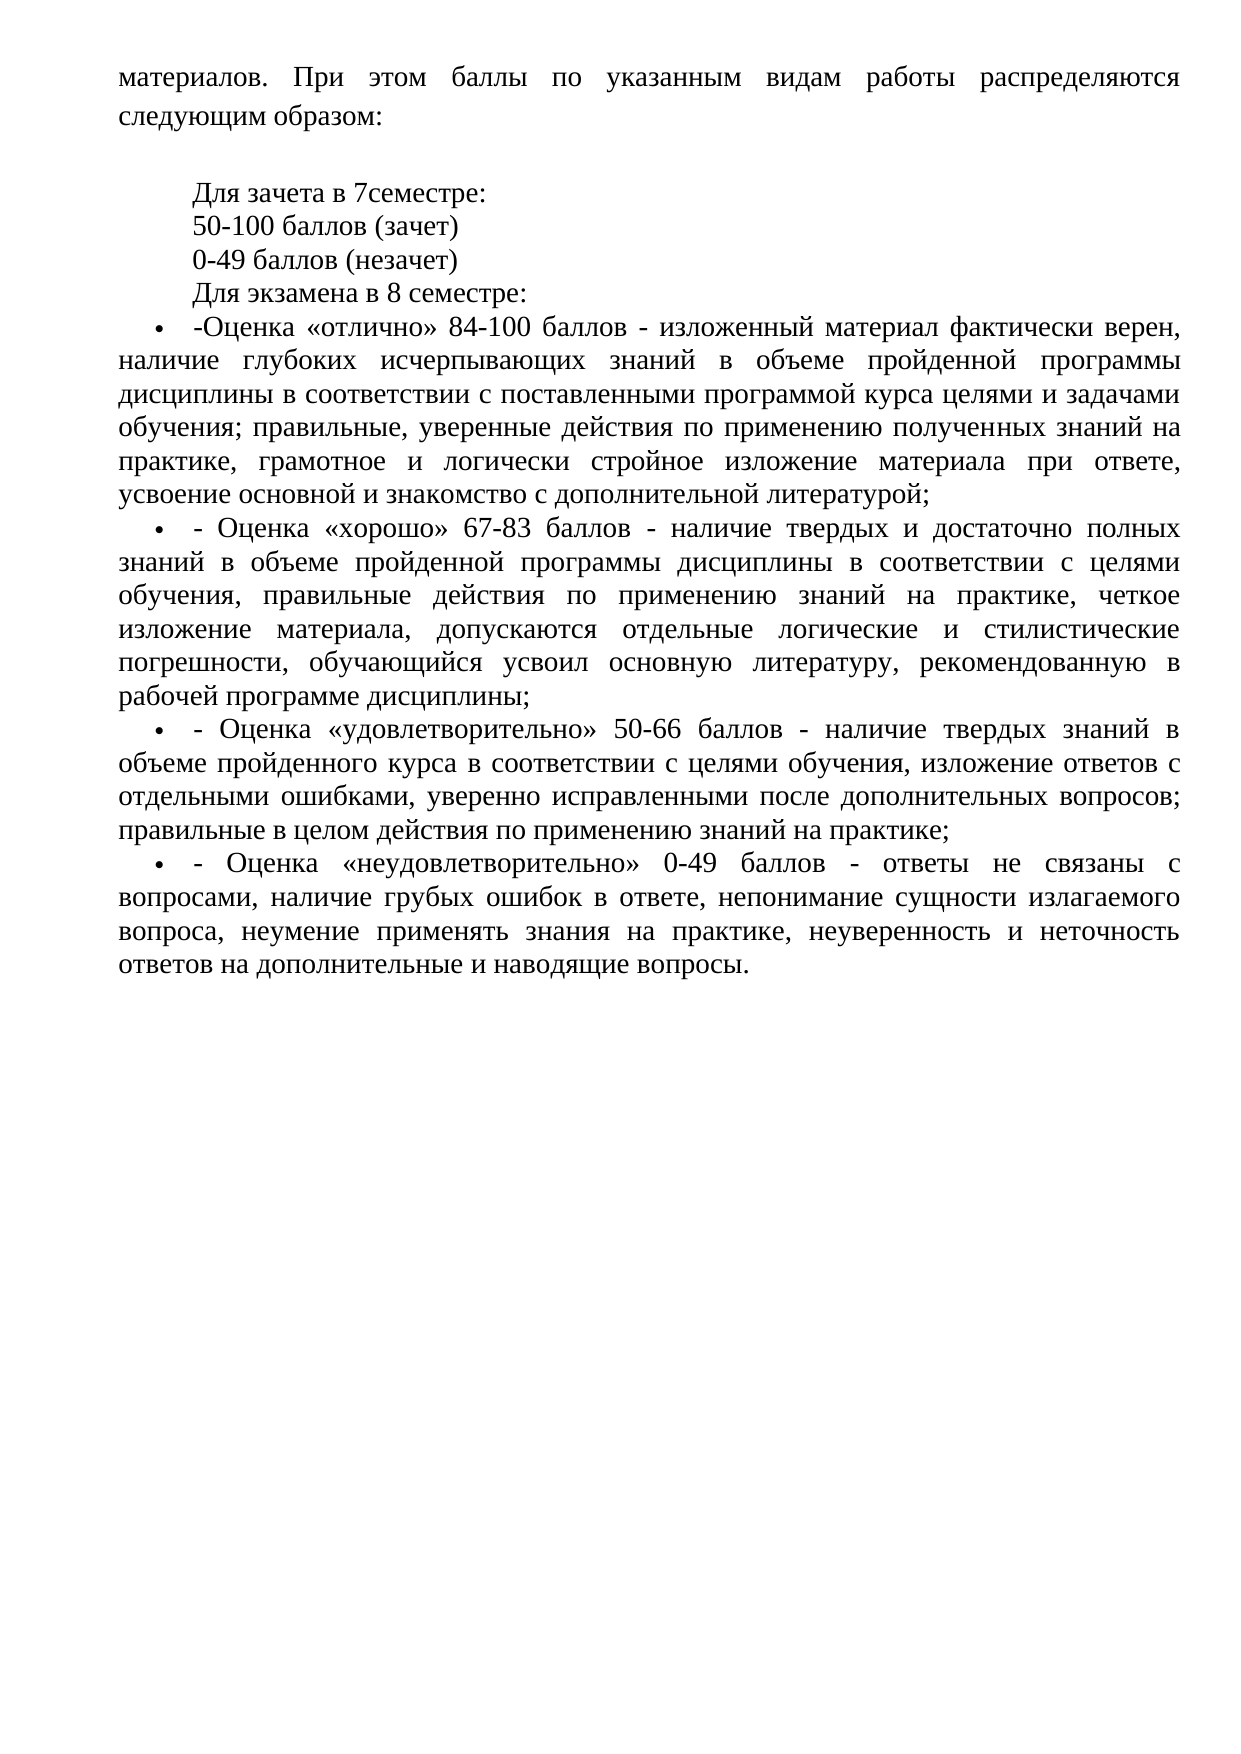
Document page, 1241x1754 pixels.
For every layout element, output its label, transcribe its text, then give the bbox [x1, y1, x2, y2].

text 0-49 баллов (незачет) [118, 242, 1181, 275]
text 50-100 баллов (зачет) [118, 208, 1181, 242]
list - Оценка «хорошо» 67-83 баллов - наличие твердых и достаточно полных знаний в объеме пройденной программы дисциплины в соответствии с целями обучения, правильные действия по применению знаний на практике, четкое изложение материала, допускаются отдельные логические и стилистические погрешности, обучающийся усвоил основную литературу, рекомендованную в рабочей программе дисциплины; [118, 510, 1181, 711]
list -Оценка «отлично» 84-100 баллов - изложенный материал фактически верен, наличие глубоких исчерпывающих знаний в объеме пройденной программы дисциплины в соответствии с поставленными программой курса целями и задачами обучения; правильные, уверенные действия по применению полученных знаний на практике, грамотное и логически стройное изложение материала при ответе, усвоение основной и знакомство с дополнительной литературой; [118, 309, 1181, 510]
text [118, 59, 1181, 131]
list - Оценка «неудовлетворительно» 0-49 баллов - ответы не связаны с вопросами, наличие грубых ошибок в ответе, непонимание сущности излагаемого вопроса, неумение применять знания на практике, неуверенность и неточность ответов на дополнительные и наводящие вопросы. [118, 846, 1181, 980]
list - Оценка «удовлетворительно» 50-66 баллов - наличие твердых знаний в объеме пройденного курса в соответствии с целями обучения, изложение ответов с отдельными ошибками, уверенно исправленными после дополнительных вопросов; правильные в целом действия по применению знаний на практике; [118, 711, 1181, 846]
text Для зачета в 7семестре: [118, 175, 1181, 208]
text Для экзамена в 8 семестре: [118, 275, 1181, 309]
